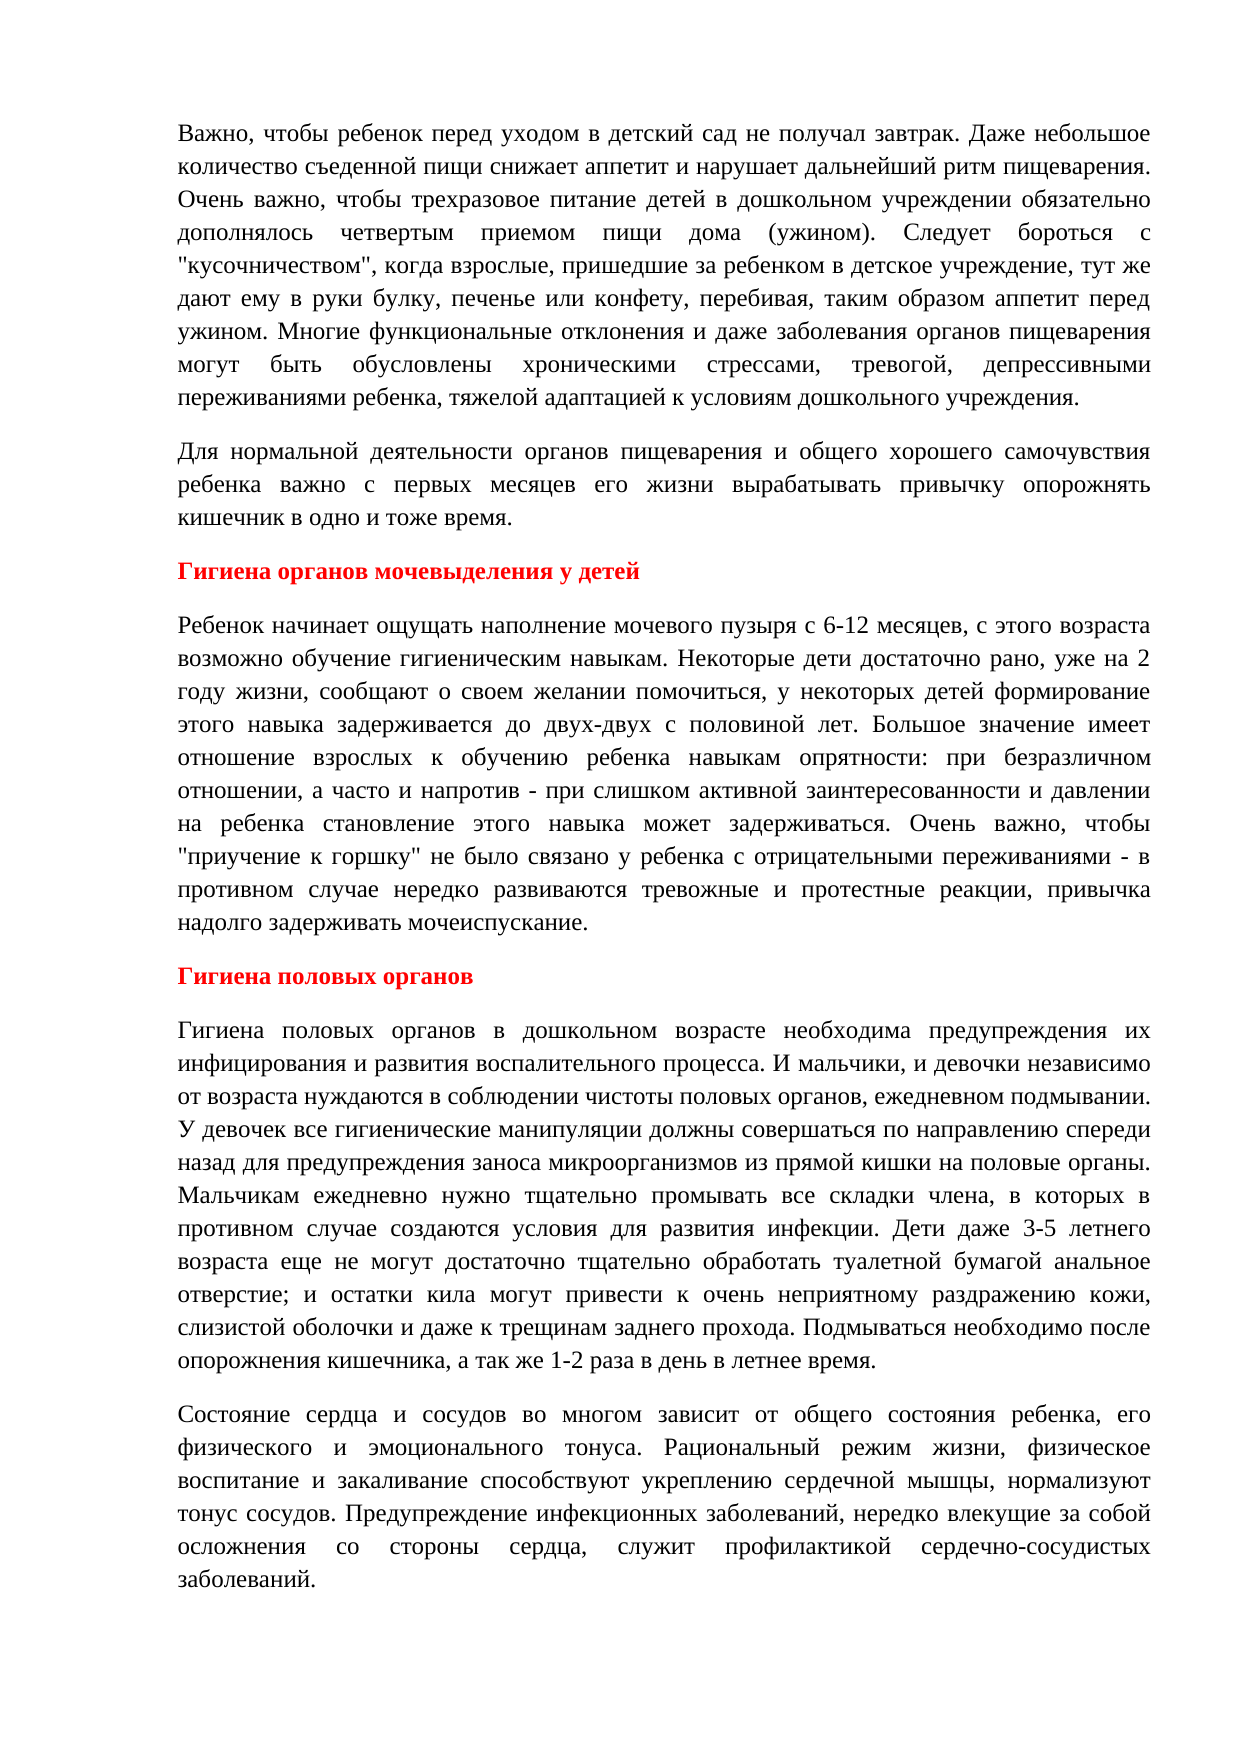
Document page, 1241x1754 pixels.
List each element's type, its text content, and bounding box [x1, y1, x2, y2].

text Гигиена половых органов в дошкольном возрасте необходима предупреждения их инфицирования и развития воспалительного процесса. И мальчики, и девочки независимо от возраста нуждаются в соблюдении чистоты половых органов, ежедневном подмывании. У девочек все гигиенические манипуляции должны совершаться по направлению спереди назад для предупреждения заноса микроорганизмов из прямой кишки на половые органы. Мальчикам ежедневно нужно тщательно промывать все складки члена, в которых в противном случае создаются условия для развития инфекции. Дети даже 3-5 летнего возраста еще не могут достаточно тщательно обработать туалетной бумагой анальное отверстие; и остатки кила могут привести к очень неприятному раздражению кожи, слизистой оболочки и даже к трещинам заднего прохода. Подмываться необходимо после опорожнения кишечника, а так же 1-2 раза в день в летнее время. [177, 1015, 1152, 1374]
text Состояние сердца и сосудов во многом зависит от общего состояния ребенка, его физического и эмоционального тонуса. Рациональный режим жизни, физическое воспитание и закаливание способствуют укреплению сердечной мышцы, нормализуют тонус сосудов. Предупреждение инфекционных заболеваний, нередко влекущие за собой осложнения со стороны сердца, служит профилактикой сердечно-сосудистых заболеваний. [177, 1399, 1152, 1593]
text Гигиена органов мочевыделения у детей [177, 556, 1152, 585]
text Гигиена половых органов [177, 961, 1152, 990]
text Ребенок начинает ощущать наполнение мочевого пузыря с 6-12 месяцев, с этого возраста возможно обучение гигиеническим навыкам. Некоторые дети достаточно рано, уже на 2 году жизни, сообщают о своем желании помочиться, у некоторых детей формирование этого навыка задерживается до двух-двух с половиной лет. Большое значение имеет отношение взрослых к обучению ребенка навыкам опрятности: при безразличном отношении, а часто и напротив - при слишком активной заинтересованности и давлении на ребенка становление этого навыка может задерживаться. Очень важно, чтобы "приучение к горшку" не было связано у ребенка с отрицательными переживаниями - в противном случае нередко развиваются тревожные и протестные реакции, привычка надолго задерживать мочеиспускание. [177, 610, 1152, 936]
text Важно, чтобы ребенок перед уходом в детский сад не получал завтрак. Даже небольшое количество съеденной пищи снижает аппетит и нарушает дальнейший ритм пищеварения. Очень важно, чтобы трехразовое питание детей в дошкольном учреждении обязательно дополнялось четвертым приемом пищи дома (ужином). Следует бороться с "кусочничеством", когда взрослые, пришедшие за ребенком в детское учреждение, тут же дают ему в руки булку, печенье или конфету, перебивая, таким образом аппетит перед ужином. Многие функциональные отклонения и даже заболевания органов пищеварения могут быть обусловлены хроническими стрессами, тревогой, депрессивными переживаниями ребенка, тяжелой адаптацией к условиям дошкольного учреждения. [177, 118, 1152, 411]
text Для нормальной деятельности органов пищеварения и общего хорошего самочувствия ребенка важно с первых месяцев его жизни вырабатывать привычку опорожнять кишечник в одно и тоже время. [177, 436, 1152, 531]
